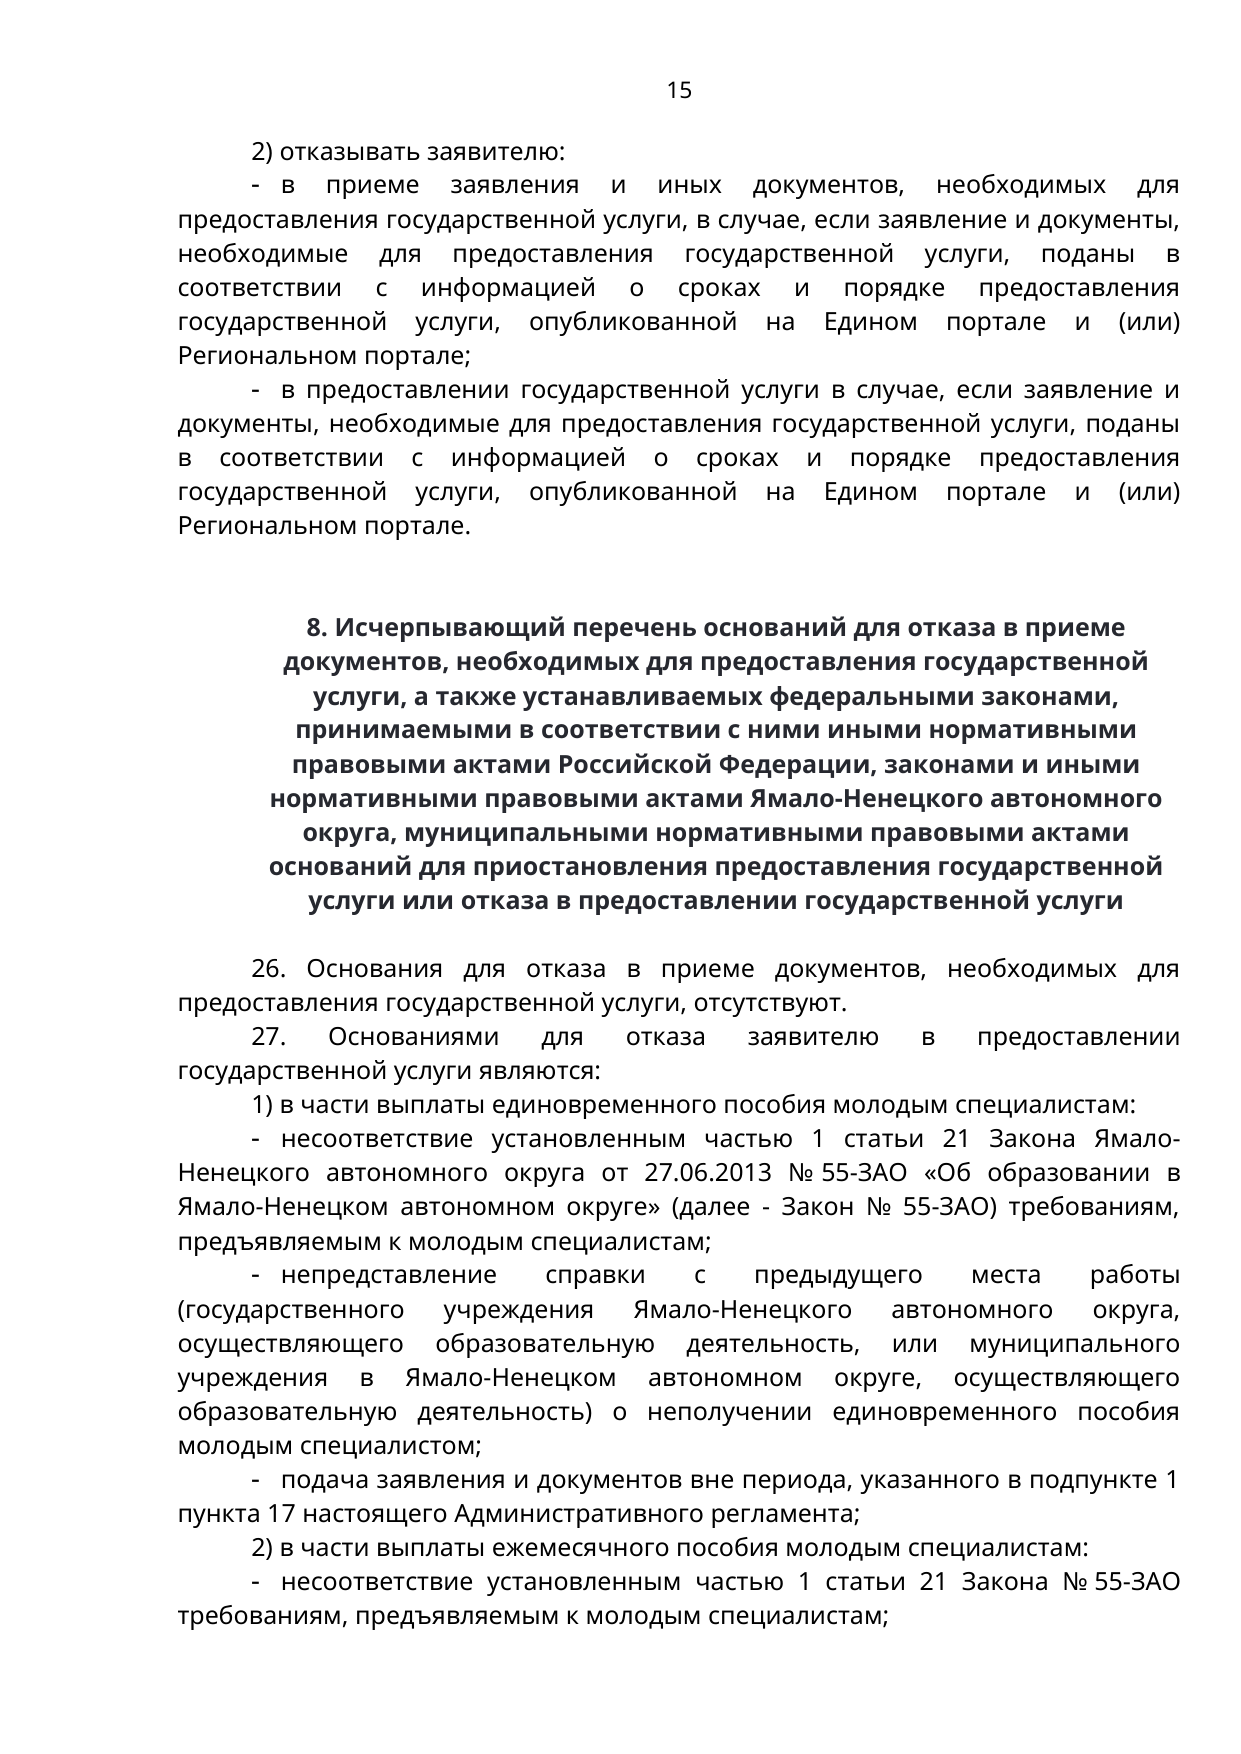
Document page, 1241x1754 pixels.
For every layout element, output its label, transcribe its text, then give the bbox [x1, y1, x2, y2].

text 1) в части выплаты единовременного пособия молодым специалистам: [177, 1087, 1181, 1121]
list подача заявления и документов вне периода, указанного в подпункте 1 пункта 17 настоящего Административного регламента; [177, 1462, 1181, 1530]
list несоответствие установленным частью 1 статьи 21 Закона № 55-ЗАО требованиям, предъявляемым к молодым специалистам; [177, 1564, 1181, 1632]
list несоответствие установленным частью 1 статьи 21 Закона Ямало-Ненецкого автономного округа от 27.06.2013 № 55-ЗАО «Об образовании в Ямало-Ненецком автономном округе» (далее - Закон № 55-ЗАО) требованиям, предъявляемым к молодым специалистам; [177, 1121, 1181, 1257]
list в приеме заявления и иных документов, необходимых для предоставления государственной услуги, в случае, если заявление и документы, необходимые для предоставления государственной услуги, поданы в соответствии с информацией о сроках и порядке предоставления государственной услуги, опубликованной на Едином портале и (или) Региональном портале; [177, 167, 1181, 372]
list в предоставлении государственной услуги в случае, если заявление и документы, необходимые для предоставления государственной услуги, поданы в соответствии с информацией о сроках и порядке предоставления государственной услуги, опубликованной на Едином портале и (или) Региональном портале. [177, 372, 1181, 542]
text 26. Основания для отказа в приеме документов, необходимых для предоставления государственной услуги, отсутствуют. [177, 951, 1181, 1019]
text 2) в части выплаты ежемесячного пособия молодым специалистам: [177, 1530, 1181, 1564]
text 27. Основаниями для отказа заявителю в предоставлении государственной услуги являются: [177, 1019, 1181, 1087]
subtitle 8. Исчерпывающий перечень оснований для отказа в приеме документов, необходимых для предоставления государственной услуги, а также устанавливаемых федеральными законами, принимаемыми в соответствии с ними иными нормативными правовыми актами Российской Федерации, законами и иными нормативными правовыми актами Ямало-Ненецкого автономного округа, муниципальными нормативными правовыми актами оснований для приостановления предоставления государственной услуги или отказа в предоставлении государственной услуги [251, 610, 1181, 917]
list непредставление справки с предыдущего места работы (государственного учреждения Ямало-Ненецкого автономного округа, осуществляющего образовательную деятельность, или муниципального учреждения в Ямало-Ненецком автономном округе, осуществляющего образовательную деятельность) о неполучении единовременного пособия молодым специалистом; [177, 1257, 1181, 1462]
text 2) отказывать заявителю: [177, 133, 1181, 167]
